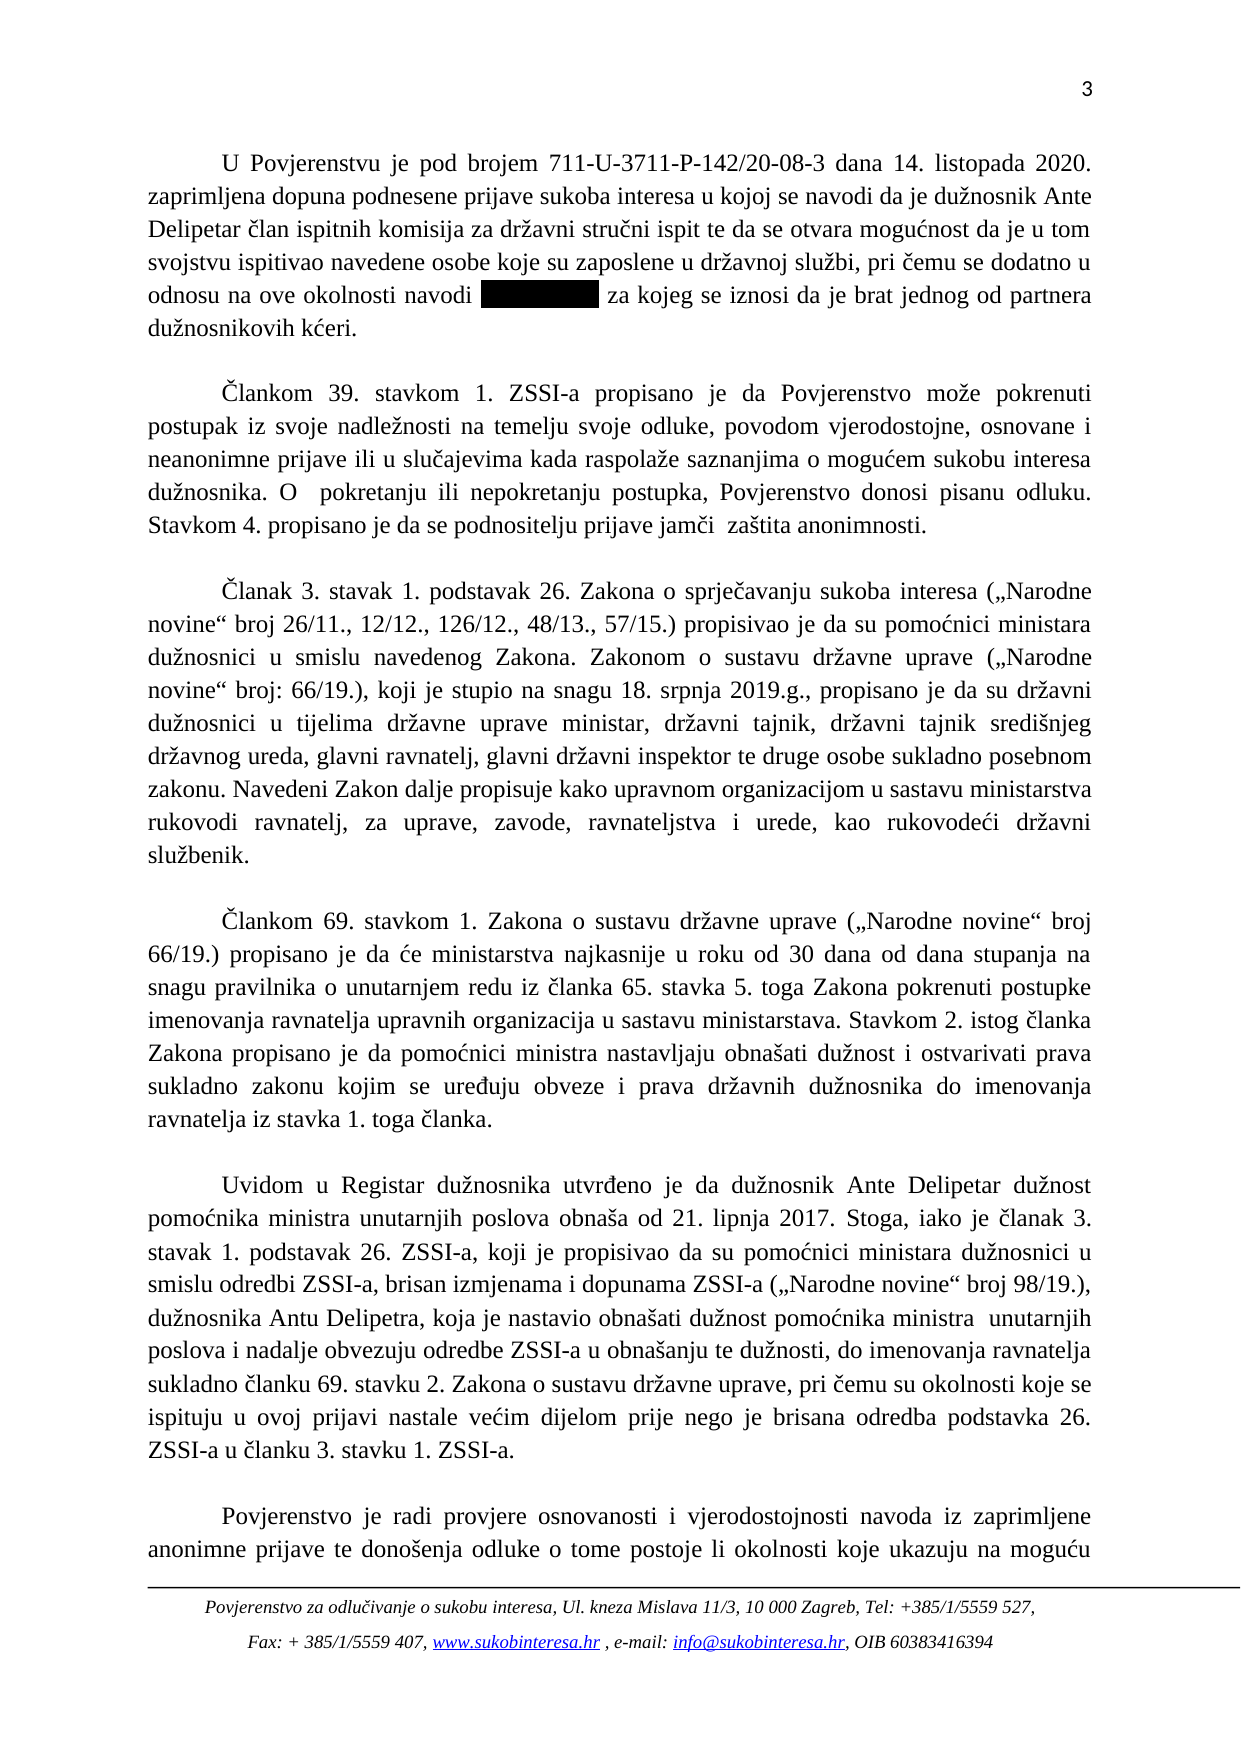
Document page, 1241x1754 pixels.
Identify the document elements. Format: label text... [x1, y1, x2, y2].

text Člankom 69. stavkom 1. Zakona o sustavu državne uprave („Narodne novine“ broj 66/19.) propisano je da će ministarstva najkasnije u roku od 30 dana od dana stupanja na snagu pravilnika o unutarnjem redu iz članka 65. stavka 5. toga Zakona pokrenuti postupke imenovanja ravnatelja upravnih organizacija u sastavu ministarstava. Stavkom 2. istog članka Zakona propisano je da pomoćnici ministra nastavljaju obnašati dužnost i ostvarivati prava sukladno zakonu kojim se uređuju obveze i prava državnih dužnosnika do imenovanja ravnatelja iz stavka 1. toga članka. [148, 906, 1092, 1133]
text Člankom 39. stavkom 1. ZSSI-a propisano je da Povjerenstvo može pokrenuti postupak iz svoje nadležnosti na temelju svoje odluke, povodom vjerodostojne, osnovane i neanonimne prijave ili u slučajevima kada raspolaže saznanjima o mogućem sukobu interesa dužnosnika. O pokretanju ili nepokretanju postupka, Povjerenstvo donosi pisanu odluku. Stavkom 4. propisano je da se podnositelju prijave jamči zaštita anonimnosti. [148, 378, 1092, 539]
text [148, 1501, 1092, 1562]
text Članak 3. stavak 1. podstavak 26. Zakona o sprječavanju sukoba interesa („Narodne novine“ broj 26/11., 12/12., 126/12., 48/13., 57/15.) propisivao je da su pomoćnici ministara dužnosnici u smislu navedenog Zakona. Zakonom o sustavu državne uprave („Narodne novine“ broj: 66/19.), koji je stupio na snagu 18. srpnja 2019.g., propisano je da su državni dužnosnici u tijelima državne uprave ministar, državni tajnik, državni tajnik središnjeg državnog ureda, glavni ravnatelj, glavni državni inspektor te druge osobe sukladno posebnom zakonu. Navedeni Zakon dalje propisuje kako upravnom organizacijom u sastavu ministarstva rukovodi ravnatelj, za uprave, zavode, ravnateljstva i urede, kao rukovodeći državni službenik. [148, 576, 1092, 869]
text Uvidom u Registar dužnosnika utvrđeno je da dužnosnik Ante Delipetar dužnost pomoćnika ministra unutarnjih poslova obnaša od 21. lipnja 2017. Stoga, iako je članak 3. stavak 1. podstavak 26. ZSSI-a, koji je propisivao da su pomoćnici ministara dužnosnici u smislu odredbi ZSSI-a, brisan izmjenama i dopunama ZSSI-a („Narodne novine“ broj 98/19.), dužnosnika Antu Delipetra, koja je nastavio obnašati dužnost pomoćnika ministra unutarnjih poslova i nadalje obvezuju odredbe ZSSI-a u obnašanju te dužnosti, do imenovanja ravnatelja sukladno članku 69. stavku 2. Zakona o sustavu državne uprave, pri čemu su okolnosti koje se ispituju u ovoj prijavi nastale većim dijelom prije nego je brisana odredba podstavka 26. ZSSI-a u članku 3. stavku 1. ZSSI-a. [148, 1171, 1092, 1463]
text U Povjerenstvu je pod brojem 711-U-3711-P-142/20-08-3 dana 14. listopada 2020. zaprimljena dopuna podnesene prijave sukoba interesa u kojoj se navodi da je dužnosnik Ante Delipetar član ispitnih komisija za državni stručni ispit te da se otvara mogućnost da je u tom svojstvu ispitivao navedene osobe koje su zaposlene u državnoj službi, pri čemu se dodatno u odnosu na ove okolnosti navodi ………….., za kojeg se iznosi da je brat jednog od partnera dužnosnikovih kćeri. [148, 148, 1092, 342]
